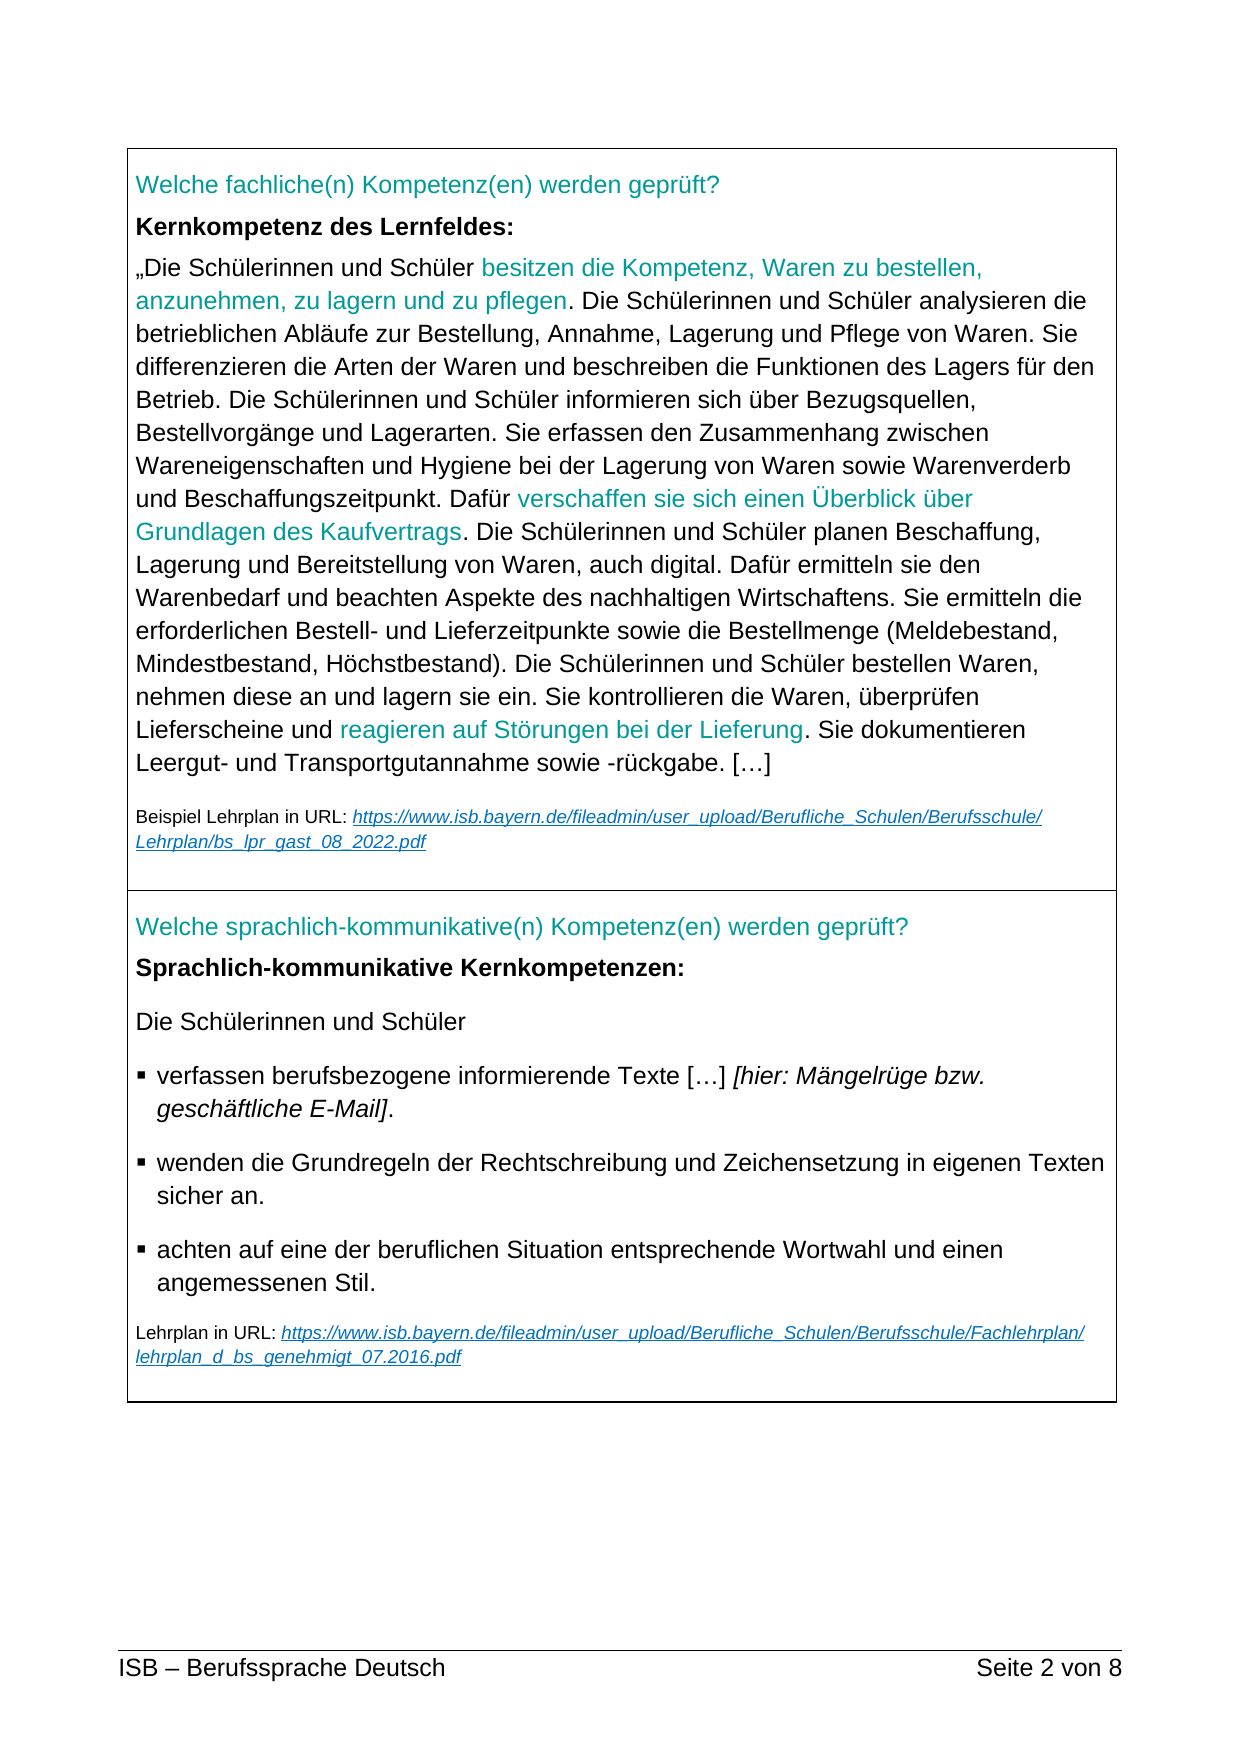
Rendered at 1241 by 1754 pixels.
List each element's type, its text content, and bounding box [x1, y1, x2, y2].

table_cell Welche sprachlich-kommunikative(n) Kompetenz(en) werden geprüft? Sprachlich-kommunikative Kernkompetenzen: Die Schülerinnen und Schüler verfassen berufsbezogene informierende Texte […] [hier: Mängelrüge bzw. geschäftliche E-Mail]. wenden die Grundregeln der Rechtschreibung und Zeichensetzung in eigenen Texten sicher an. achten auf eine der beruflichen Situation entsprechende Wortwahl und einen angemessenen Stil. Lehrplan in URL: https://www.isb.bayern.de/fileadmin/user_upload/Berufliche_Schulen/Berufsschule/Fachlehrplan/lehrplan_d_bs_genehmigt_07.2016.pdf [128, 891, 1116, 1401]
table_header Welche fachliche(n) Kompetenz(en) werden geprüft? Kernkompetenz des Lernfeldes: „Die Schülerinnen und Schüler besitzen die Kompetenz, Waren zu bestellen, anzunehmen, zu lagern und zu pflegen. Die Schülerinnen und Schüler analysieren die betrieblichen Abläufe zur Bestellung, Annahme, Lagerung und Pflege von Waren. Sie differenzieren die Arten der Waren und beschreiben die Funktionen des Lagers für den Betrieb. Die Schülerinnen und Schüler informieren sich über Bezugsquellen, Bestellvorgänge und Lagerarten. Sie erfassen den Zusammenhang zwischen Wareneigenschaften und Hygiene bei der Lagerung von Waren sowie Warenverderb und Beschaffungszeitpunkt. Dafür verschaffen sie sich einen Überblick über Grundlagen des Kaufvertrags. Die Schülerinnen und Schüler planen Beschaffung, Lagerung und Bereitstellung von Waren, auch digital. Dafür ermitteln sie den Warenbedarf und beachten Aspekte des nachhaltigen Wirtschaftens. Sie ermitteln die erforderlichen Bestell- und Lieferzeitpunkte sowie die Bestellmenge (Meldebestand, Mindestbestand, Höchstbestand). Die Schülerinnen und Schüler bestellen Waren, nehmen diese an und lagern sie ein. Sie kontrollieren die Waren, überprüfen Lieferscheine und reagieren auf Störungen bei der Lieferung. Sie dokumentieren Leergut- und Transportgutannahme sowie -rückgabe. […] Beispiel Lehrplan in URL: https://www.isb.bayern.de/fileadmin/user_upload/Berufliche_Schulen/Berufsschule/Lehrplan/bs_lpr_gast_08_2022.pdf [128, 149, 1116, 890]
